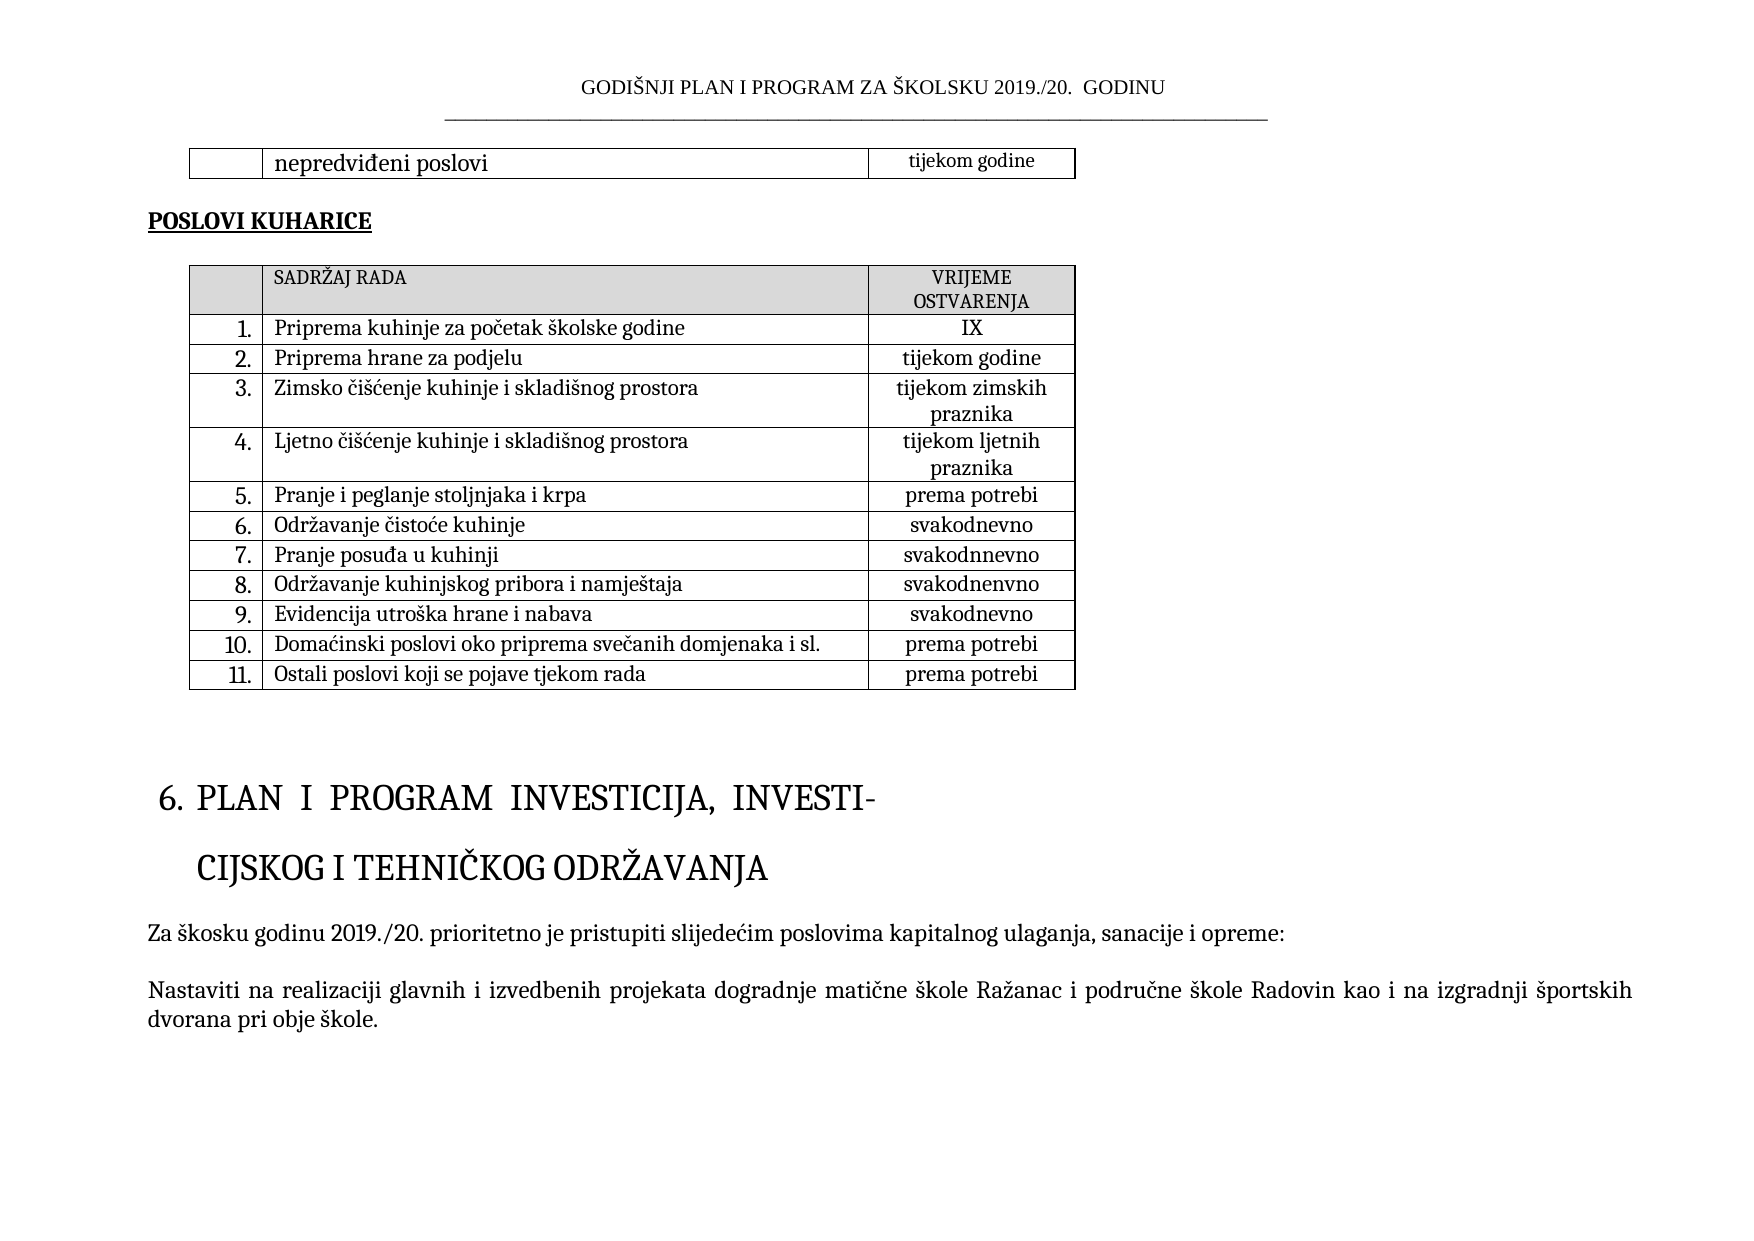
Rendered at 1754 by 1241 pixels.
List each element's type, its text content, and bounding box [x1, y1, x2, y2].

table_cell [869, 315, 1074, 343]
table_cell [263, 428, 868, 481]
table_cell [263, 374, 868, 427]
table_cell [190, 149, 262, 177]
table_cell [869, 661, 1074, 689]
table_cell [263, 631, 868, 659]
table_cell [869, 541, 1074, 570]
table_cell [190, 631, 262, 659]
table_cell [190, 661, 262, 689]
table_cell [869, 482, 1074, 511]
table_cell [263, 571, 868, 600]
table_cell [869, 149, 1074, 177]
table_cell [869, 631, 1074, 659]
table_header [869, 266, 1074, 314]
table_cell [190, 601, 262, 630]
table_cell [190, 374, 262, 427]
text Za škosku godinu 2019./20. prioritetno je pristupiti slijedećim poslovima kapitalnog ulaganja, sanacije i opreme: [148, 919, 1636, 948]
text Nastaviti na realizaciji glavnih i izvedbenih projekata dogradnje matične škole Ražanac i područne škole Radovin kao i na izgradnji športskih dvorana pri obje škole. [148, 976, 1636, 1034]
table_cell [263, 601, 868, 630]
text CIJSKOG I TEHNIČKOG ODRŽAVANJA [148, 847, 1636, 890]
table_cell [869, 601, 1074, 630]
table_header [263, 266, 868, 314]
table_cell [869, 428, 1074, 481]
text POSLOVI KUHARICE [148, 207, 1636, 236]
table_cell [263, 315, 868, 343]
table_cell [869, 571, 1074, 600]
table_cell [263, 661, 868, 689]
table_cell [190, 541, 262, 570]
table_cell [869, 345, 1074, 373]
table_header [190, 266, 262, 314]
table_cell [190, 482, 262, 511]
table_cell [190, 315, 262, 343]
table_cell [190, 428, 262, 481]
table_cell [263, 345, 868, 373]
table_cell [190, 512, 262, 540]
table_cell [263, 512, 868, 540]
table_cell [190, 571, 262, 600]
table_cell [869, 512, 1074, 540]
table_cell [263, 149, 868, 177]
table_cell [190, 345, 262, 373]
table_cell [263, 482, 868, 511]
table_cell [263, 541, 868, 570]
list PLAN I PROGRAM INVESTICIJA, INVESTI- [159, 777, 1636, 820]
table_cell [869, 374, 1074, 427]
